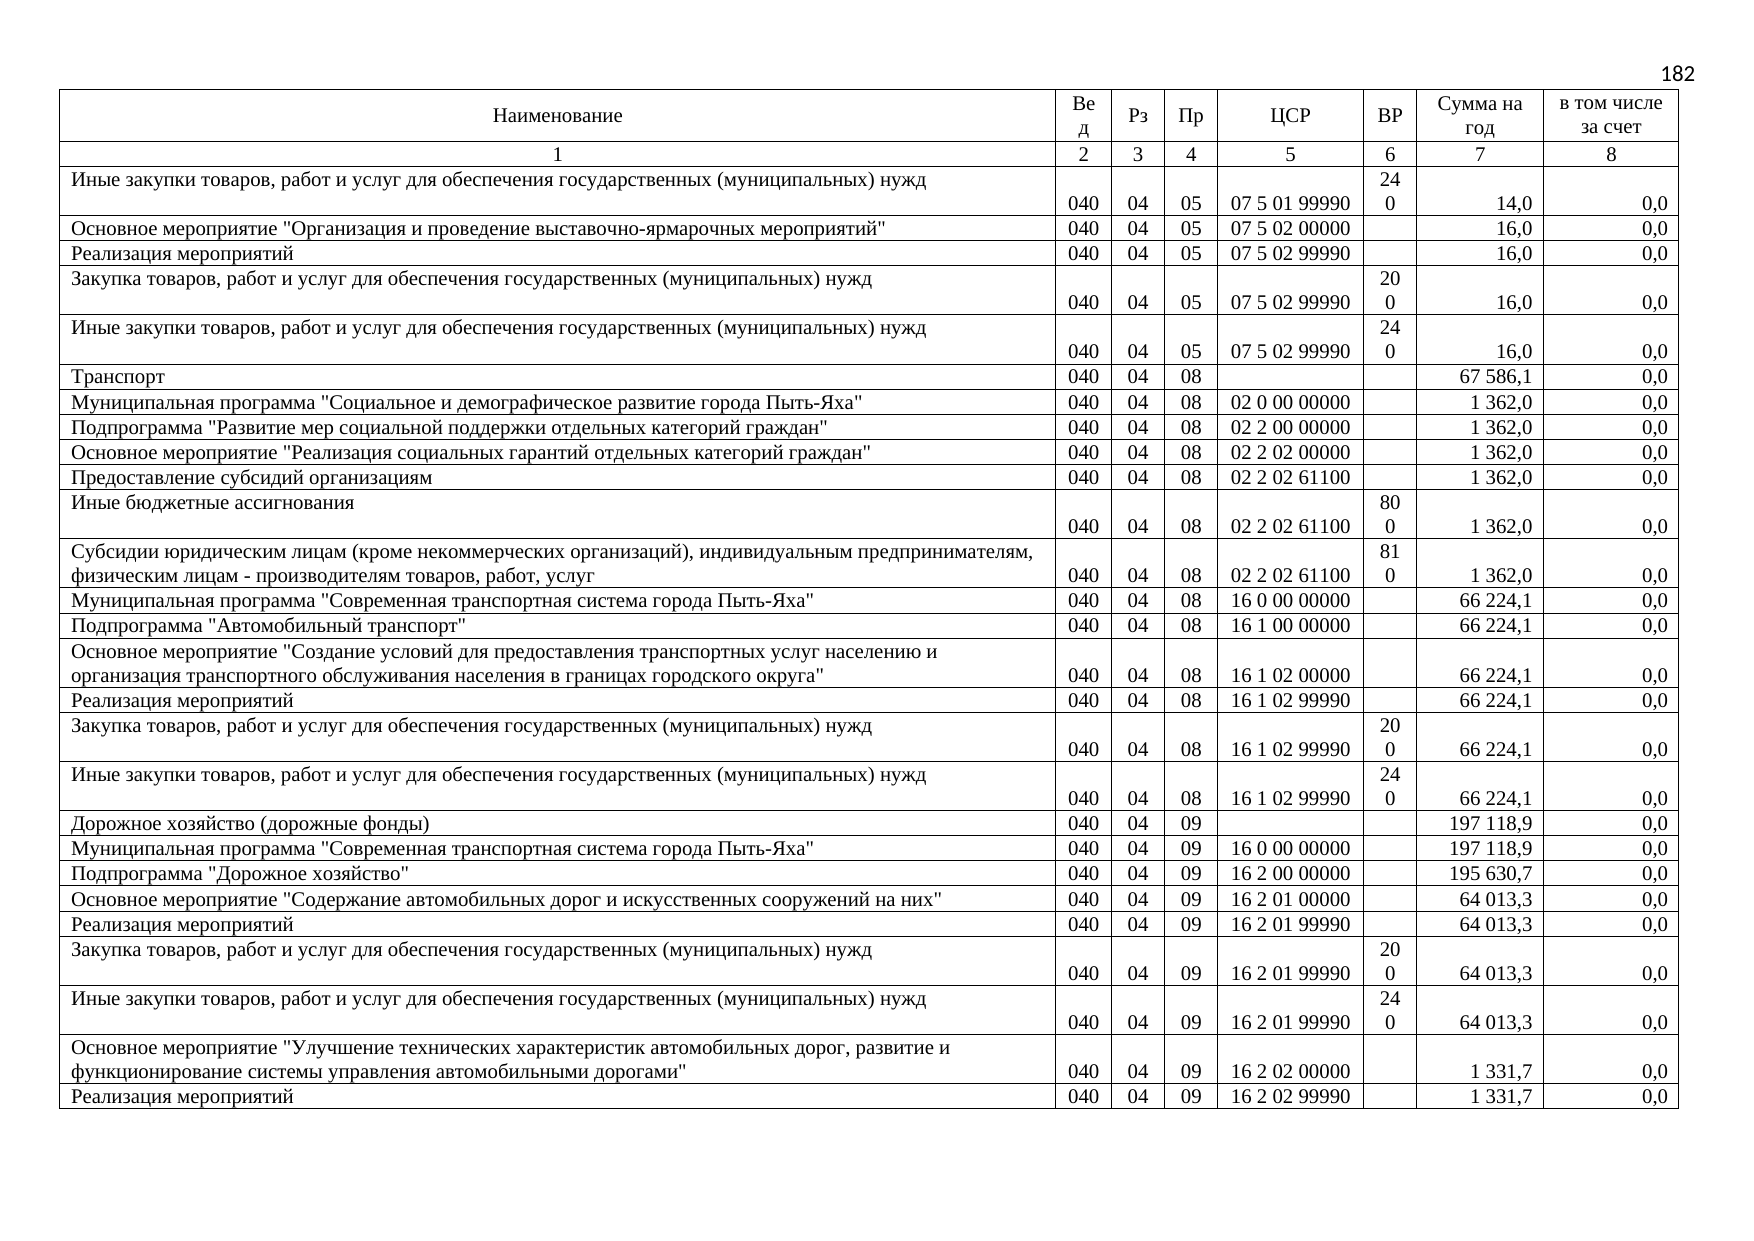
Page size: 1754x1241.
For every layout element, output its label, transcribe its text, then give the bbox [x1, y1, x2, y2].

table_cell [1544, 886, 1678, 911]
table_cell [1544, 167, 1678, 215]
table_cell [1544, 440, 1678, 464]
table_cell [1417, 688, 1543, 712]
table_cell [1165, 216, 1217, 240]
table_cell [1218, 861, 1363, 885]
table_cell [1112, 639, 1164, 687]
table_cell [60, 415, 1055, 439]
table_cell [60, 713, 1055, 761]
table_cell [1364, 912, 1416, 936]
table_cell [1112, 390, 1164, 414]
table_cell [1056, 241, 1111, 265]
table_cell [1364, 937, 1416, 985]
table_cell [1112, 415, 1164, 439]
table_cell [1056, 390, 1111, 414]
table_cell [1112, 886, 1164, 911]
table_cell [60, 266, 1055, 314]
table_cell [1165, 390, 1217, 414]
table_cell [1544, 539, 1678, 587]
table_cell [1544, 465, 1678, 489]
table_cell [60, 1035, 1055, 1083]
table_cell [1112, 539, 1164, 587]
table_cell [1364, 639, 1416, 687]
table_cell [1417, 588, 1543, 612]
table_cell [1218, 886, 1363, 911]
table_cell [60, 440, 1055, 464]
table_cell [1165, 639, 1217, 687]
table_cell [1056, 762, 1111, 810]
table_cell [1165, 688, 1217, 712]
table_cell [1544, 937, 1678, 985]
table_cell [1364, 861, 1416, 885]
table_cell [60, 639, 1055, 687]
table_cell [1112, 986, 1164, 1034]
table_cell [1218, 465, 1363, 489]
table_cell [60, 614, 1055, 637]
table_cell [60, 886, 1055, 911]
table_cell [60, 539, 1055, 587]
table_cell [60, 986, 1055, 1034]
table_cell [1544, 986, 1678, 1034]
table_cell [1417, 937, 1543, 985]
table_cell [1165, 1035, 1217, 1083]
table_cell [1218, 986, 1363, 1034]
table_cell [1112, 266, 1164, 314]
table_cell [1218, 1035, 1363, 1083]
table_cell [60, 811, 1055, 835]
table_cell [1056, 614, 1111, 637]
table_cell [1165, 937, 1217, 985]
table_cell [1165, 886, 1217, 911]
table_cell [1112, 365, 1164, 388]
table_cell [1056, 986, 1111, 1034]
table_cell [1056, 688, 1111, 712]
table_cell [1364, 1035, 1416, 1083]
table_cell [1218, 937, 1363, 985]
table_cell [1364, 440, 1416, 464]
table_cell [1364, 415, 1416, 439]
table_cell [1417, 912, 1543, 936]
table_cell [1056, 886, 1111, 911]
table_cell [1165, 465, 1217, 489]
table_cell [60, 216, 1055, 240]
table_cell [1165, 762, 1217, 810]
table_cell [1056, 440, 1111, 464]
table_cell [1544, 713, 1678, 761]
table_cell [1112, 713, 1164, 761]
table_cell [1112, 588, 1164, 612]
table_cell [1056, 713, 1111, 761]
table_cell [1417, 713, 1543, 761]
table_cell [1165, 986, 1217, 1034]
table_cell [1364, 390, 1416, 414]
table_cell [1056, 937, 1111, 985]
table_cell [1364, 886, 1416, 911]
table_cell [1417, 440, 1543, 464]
table_cell 6 [1364, 142, 1416, 166]
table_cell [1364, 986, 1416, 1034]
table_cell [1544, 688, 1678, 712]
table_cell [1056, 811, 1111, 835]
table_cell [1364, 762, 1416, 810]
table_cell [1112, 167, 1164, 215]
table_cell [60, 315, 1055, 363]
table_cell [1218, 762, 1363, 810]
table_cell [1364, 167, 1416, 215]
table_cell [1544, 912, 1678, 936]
table_header Пр [1165, 90, 1217, 141]
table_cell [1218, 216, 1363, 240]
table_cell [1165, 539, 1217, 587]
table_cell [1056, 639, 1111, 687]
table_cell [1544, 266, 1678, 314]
table_cell 4 [1165, 142, 1217, 166]
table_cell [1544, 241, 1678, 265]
table_header в том числе за счет субвенций из бюджета автономного округа [1544, 90, 1678, 141]
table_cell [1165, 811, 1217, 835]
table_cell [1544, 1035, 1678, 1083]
table_header Рз [1112, 90, 1164, 141]
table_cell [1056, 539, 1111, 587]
table_cell 2 [1056, 142, 1111, 166]
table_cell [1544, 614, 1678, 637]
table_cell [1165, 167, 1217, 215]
table_cell 7 [1417, 142, 1543, 166]
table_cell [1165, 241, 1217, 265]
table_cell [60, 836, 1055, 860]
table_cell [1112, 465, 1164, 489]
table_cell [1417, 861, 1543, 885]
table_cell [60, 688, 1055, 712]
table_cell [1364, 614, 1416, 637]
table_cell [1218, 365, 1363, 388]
table_cell 1 [60, 142, 1055, 166]
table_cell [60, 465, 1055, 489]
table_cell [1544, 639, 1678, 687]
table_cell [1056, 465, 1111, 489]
table_header Сумма на год [1417, 90, 1543, 141]
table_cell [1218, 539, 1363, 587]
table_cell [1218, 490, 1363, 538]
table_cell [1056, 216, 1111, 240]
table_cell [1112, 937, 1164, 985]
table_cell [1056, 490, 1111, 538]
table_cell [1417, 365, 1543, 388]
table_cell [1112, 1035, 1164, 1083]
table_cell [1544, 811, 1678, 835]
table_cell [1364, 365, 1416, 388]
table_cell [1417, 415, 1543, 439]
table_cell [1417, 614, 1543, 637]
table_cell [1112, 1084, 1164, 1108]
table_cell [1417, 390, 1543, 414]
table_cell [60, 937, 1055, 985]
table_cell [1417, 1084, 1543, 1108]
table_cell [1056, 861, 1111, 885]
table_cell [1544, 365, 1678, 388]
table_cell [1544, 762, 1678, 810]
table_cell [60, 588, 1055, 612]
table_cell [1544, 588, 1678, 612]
table_header ЦСР [1218, 90, 1363, 141]
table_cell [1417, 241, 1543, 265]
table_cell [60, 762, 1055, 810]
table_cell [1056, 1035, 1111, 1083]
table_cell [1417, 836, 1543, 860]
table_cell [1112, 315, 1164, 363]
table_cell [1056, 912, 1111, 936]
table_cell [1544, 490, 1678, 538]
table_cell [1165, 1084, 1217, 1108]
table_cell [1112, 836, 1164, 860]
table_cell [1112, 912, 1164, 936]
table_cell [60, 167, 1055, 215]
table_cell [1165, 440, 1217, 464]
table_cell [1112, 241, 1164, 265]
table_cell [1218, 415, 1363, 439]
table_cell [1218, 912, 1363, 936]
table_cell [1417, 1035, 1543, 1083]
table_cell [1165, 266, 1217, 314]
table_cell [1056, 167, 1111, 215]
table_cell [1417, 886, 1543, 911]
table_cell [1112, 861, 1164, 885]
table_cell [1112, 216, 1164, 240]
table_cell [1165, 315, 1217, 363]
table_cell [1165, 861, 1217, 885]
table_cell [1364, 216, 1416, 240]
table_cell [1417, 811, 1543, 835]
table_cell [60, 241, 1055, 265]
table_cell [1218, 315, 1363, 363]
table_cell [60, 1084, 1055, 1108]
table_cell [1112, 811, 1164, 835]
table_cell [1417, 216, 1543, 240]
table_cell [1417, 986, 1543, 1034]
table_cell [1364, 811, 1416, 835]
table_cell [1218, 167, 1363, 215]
table_header ВР [1364, 90, 1416, 141]
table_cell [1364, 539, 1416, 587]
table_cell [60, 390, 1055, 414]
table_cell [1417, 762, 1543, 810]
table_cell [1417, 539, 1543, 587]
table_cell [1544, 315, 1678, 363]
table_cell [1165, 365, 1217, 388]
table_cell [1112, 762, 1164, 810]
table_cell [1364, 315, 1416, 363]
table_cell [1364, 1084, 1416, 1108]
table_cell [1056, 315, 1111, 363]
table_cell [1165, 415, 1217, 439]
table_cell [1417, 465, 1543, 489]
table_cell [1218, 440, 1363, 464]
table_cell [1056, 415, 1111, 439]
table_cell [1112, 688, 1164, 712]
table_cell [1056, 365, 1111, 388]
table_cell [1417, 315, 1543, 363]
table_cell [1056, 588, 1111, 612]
table_cell 5 [1218, 142, 1363, 166]
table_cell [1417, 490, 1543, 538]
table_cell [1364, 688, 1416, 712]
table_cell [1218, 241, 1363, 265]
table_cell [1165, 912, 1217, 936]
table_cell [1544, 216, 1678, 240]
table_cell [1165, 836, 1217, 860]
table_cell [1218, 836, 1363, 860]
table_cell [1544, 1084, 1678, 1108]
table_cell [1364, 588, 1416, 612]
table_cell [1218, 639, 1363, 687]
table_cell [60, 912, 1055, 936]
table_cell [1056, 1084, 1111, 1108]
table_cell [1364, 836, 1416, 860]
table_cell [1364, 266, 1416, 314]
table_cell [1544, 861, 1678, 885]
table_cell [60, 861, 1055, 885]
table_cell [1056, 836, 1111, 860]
table_header Вед [1056, 90, 1111, 141]
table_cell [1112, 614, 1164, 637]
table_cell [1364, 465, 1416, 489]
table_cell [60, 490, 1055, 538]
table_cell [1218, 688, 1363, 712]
table_cell 8 [1544, 142, 1678, 166]
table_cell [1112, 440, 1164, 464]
table_header Наименование [60, 90, 1055, 141]
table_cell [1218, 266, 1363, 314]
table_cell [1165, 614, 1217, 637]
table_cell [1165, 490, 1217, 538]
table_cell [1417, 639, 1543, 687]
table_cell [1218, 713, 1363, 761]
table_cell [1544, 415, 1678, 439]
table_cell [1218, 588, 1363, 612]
table_cell 3 [1112, 142, 1164, 166]
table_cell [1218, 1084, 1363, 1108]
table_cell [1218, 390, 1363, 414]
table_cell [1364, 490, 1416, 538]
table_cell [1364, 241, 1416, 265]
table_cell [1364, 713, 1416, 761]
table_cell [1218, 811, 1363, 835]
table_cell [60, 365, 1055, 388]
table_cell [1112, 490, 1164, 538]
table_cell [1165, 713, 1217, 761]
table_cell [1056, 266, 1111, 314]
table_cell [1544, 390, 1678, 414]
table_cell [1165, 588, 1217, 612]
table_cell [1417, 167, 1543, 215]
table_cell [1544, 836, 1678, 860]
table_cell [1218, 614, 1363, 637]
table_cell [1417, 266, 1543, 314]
